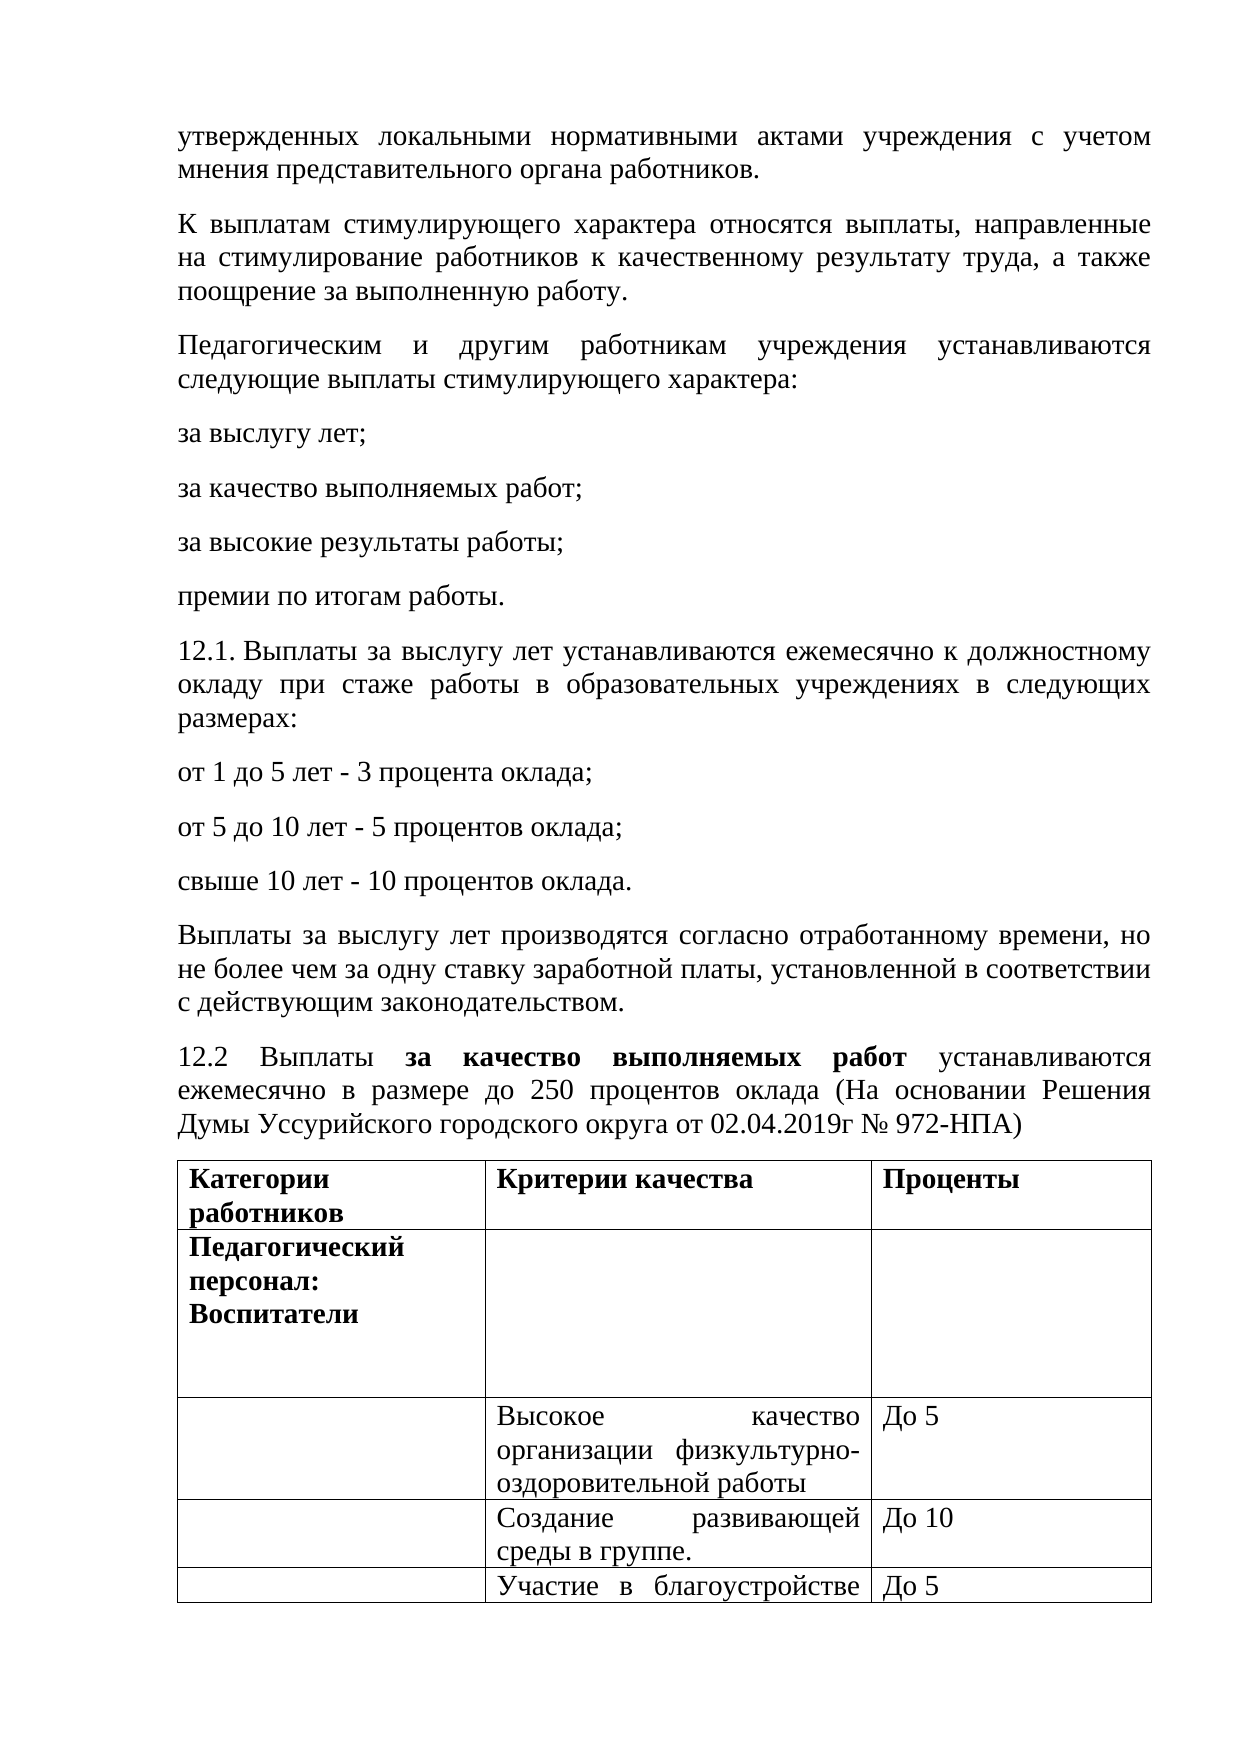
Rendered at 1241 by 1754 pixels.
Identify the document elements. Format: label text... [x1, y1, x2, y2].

text за высокие результаты работы; [177, 524, 1152, 558]
text свыше 10 лет - 10 процентов оклада. [177, 863, 1152, 897]
table_cell До 10 [872, 1500, 1151, 1567]
table_cell [178, 1568, 485, 1602]
table_header Критерии качества [486, 1161, 871, 1228]
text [177, 118, 1152, 185]
table_cell [486, 1230, 871, 1397]
table_cell Педагогический персонал: Воспитатели [178, 1230, 485, 1397]
table_cell До 5 [872, 1398, 1151, 1499]
text премии по итогам работы. [177, 578, 1152, 612]
text от 5 до 10 лет - 5 процентов оклада; [177, 809, 1152, 842]
table_cell [178, 1398, 485, 1499]
text за качество выполняемых работ; [177, 470, 1152, 503]
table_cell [486, 1568, 871, 1602]
table_cell До 5 [872, 1568, 1151, 1602]
text Выплаты за выслугу лет производятся согласно отработанному времени, но не более чем за одну ставку заработной платы, установленной в соответствии с действующим законодательством. [177, 917, 1152, 1018]
table_cell Высокое качество организации физкультурно-оздоровительной работы [486, 1398, 871, 1499]
text 12.1. Выплаты за выслугу лет устанавливаются ежемесячно к должностному окладу при стаже работы в образовательных учреждениях в следующих размерах: [177, 633, 1152, 733]
text от 1 до 5 лет - 3 процента оклада; [177, 754, 1152, 788]
table_header Категории работников [178, 1161, 485, 1228]
table_header Проценты [872, 1161, 1151, 1228]
table_cell [872, 1230, 1151, 1397]
text 12.2 Выплаты за качество выполняемых работ устанавливаются ежемесячно в размере до 250 процентов оклада (На основании Решения Думы Уссурийского городского округа от 02.04.2019г № 972-НПА) [177, 1039, 1152, 1139]
text Педагогическим и другим работникам учреждения устанавливаются следующие выплаты стимулирующего характера: [177, 327, 1152, 394]
text К выплатам стимулирующего характера относятся выплаты, направленные на стимулирование работников к качественному результату труда, а также поощрение за выполненную работу. [177, 206, 1152, 307]
table_cell [178, 1500, 485, 1567]
text за выслугу лет; [177, 415, 1152, 449]
table_cell Создание развивающей среды в группе. [486, 1500, 871, 1567]
